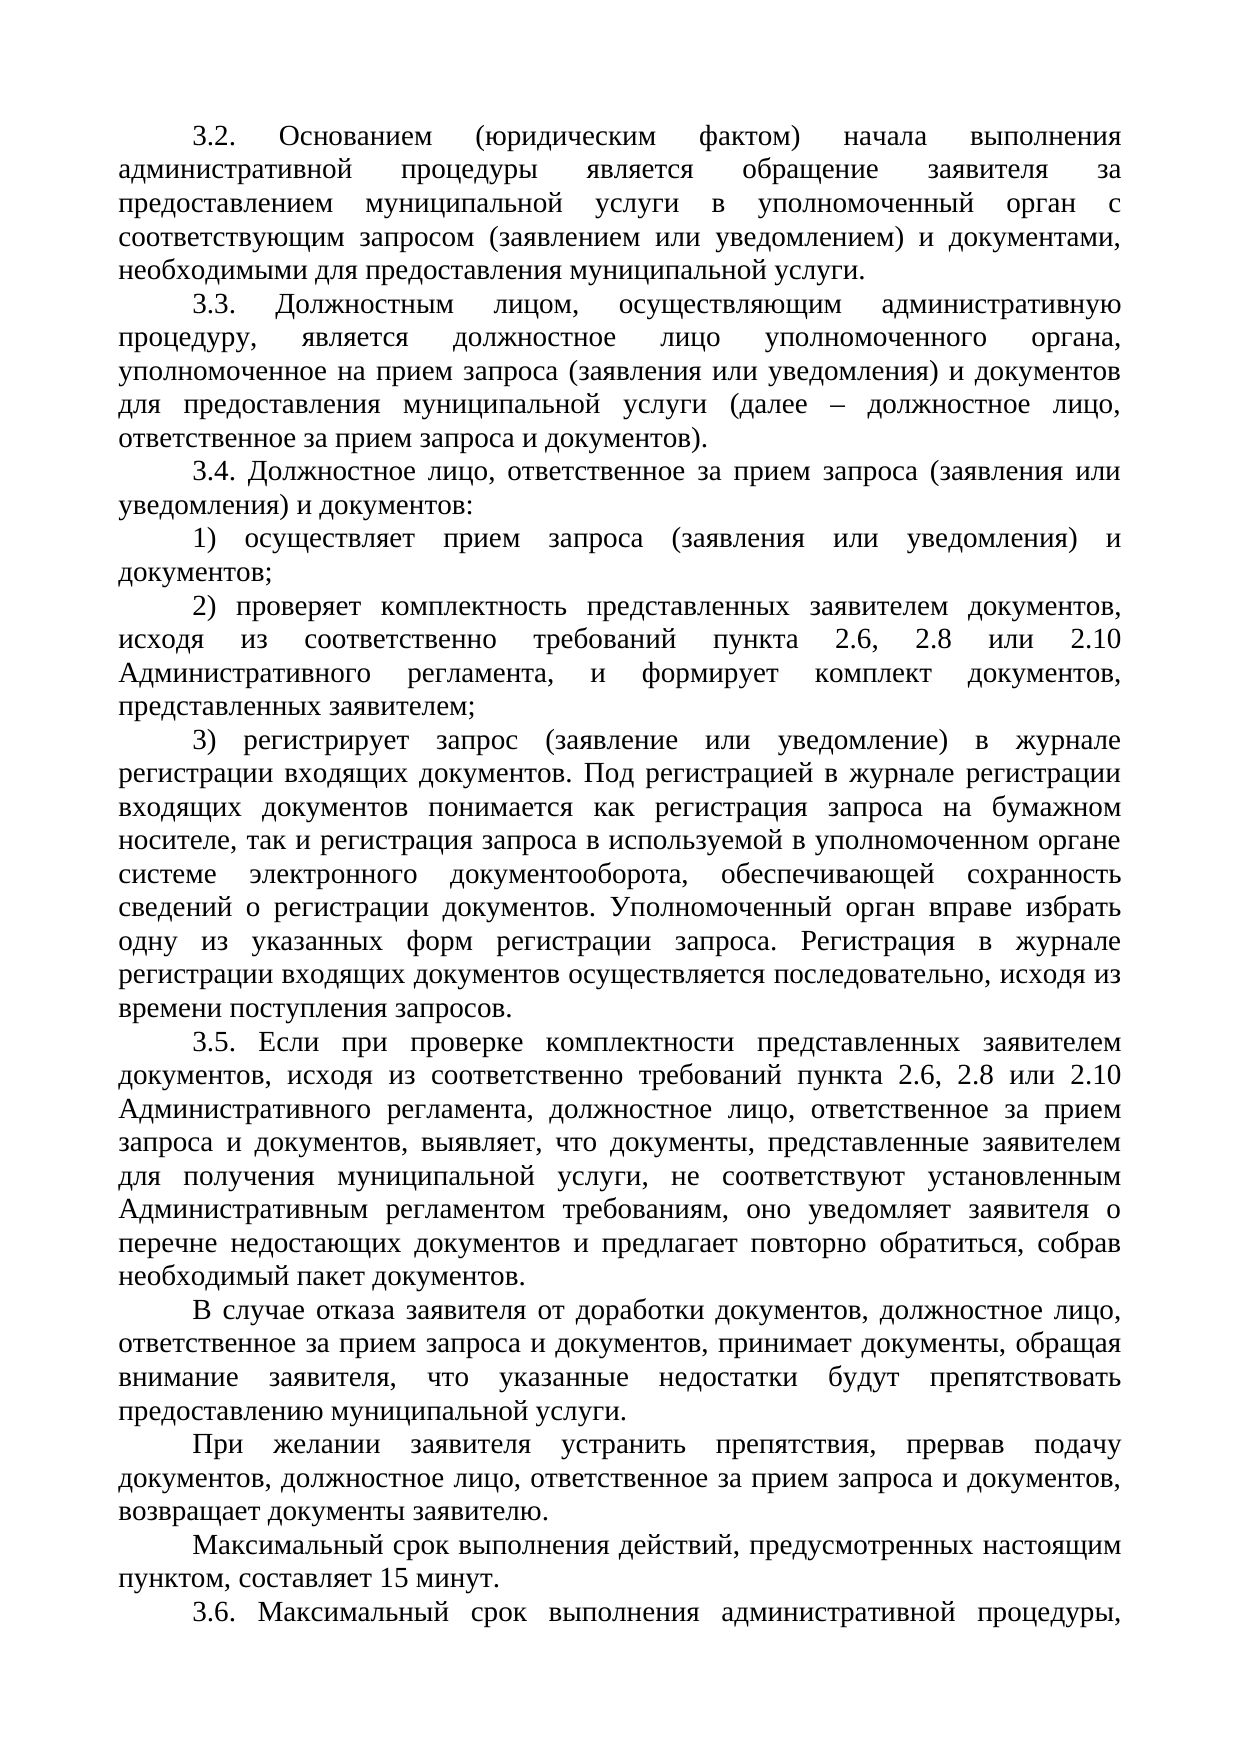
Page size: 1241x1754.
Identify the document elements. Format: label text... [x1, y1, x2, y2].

text При желании заявителя устранить препятствия, прервав подачу документов, должностное лицо, ответственное за прием запроса и документов, возвращает документы заявителю. [118, 1426, 1122, 1527]
text 3.2. Основанием (юридическим фактом) начала выполнения административной процедуры является обращение заявителя за предоставлением муниципальной услуги в уполномоченный орган с соответствующим запросом (заявлением или уведомлением) и документами, необходимыми для предоставления муниципальной услуги. [118, 118, 1122, 286]
text 3) регистрирует запрос (заявление или уведомление) в журнале регистрации входящих документов. Под регистрацией в журнале регистрации входящих документов понимается как регистрация запроса на бумажном носителе, так и регистрация запроса в используемой в уполномоченном органе системе электронного документооборота, обеспечивающей сохранность сведений о регистрации документов. Уполномоченный орган вправе избрать одну из указанных форм регистрации запроса. Регистрация в журнале регистрации входящих документов осуществляется последовательно, исходя из времени поступления запросов. [118, 722, 1122, 1024]
text В случае отказа заявителя от доработки документов, должностное лицо, ответственное за прием запроса и документов, принимает документы, обращая внимание заявителя, что указанные недостатки будут препятствовать предоставлению муниципальной услуги. [118, 1292, 1122, 1426]
text 3.5. Если при проверке комплектности представленных заявителем документов, исходя из соответственно требований пункта 2.6, 2.8 или 2.10 Административного регламента, должностное лицо, ответственное за прием запроса и документов, выявляет, что документы, представленные заявителем для получения муниципальной услуги, не соответствуют установленным Административным регламентом требованиям, оно уведомляет заявителя о перечне недостающих документов и предлагает повторно обратиться, собрав необходимый пакет документов. [118, 1024, 1122, 1292]
text 1) осуществляет прием запроса (заявления или уведомления) и документов; [118, 521, 1122, 588]
text 3.4. Должностное лицо, ответственное за прием запроса (заявления или уведомления) и документов: [118, 453, 1122, 521]
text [118, 1594, 1122, 1627]
text 2) проверяет комплектность представленных заявителем документов, исходя из соответственно требований пункта 2.6, 2.8 или 2.10 Административного регламента, и формирует комплект документов, представленных заявителем; [118, 588, 1122, 722]
text 3.3. Должностным лицом, осуществляющим административную процедуру, является должностное лицо уполномоченного органа, уполномоченное на прием запроса (заявления или уведомления) и документов для предоставления муниципальной услуги (далее – должностное лицо, ответственное за прием запроса и документов). [118, 286, 1122, 453]
text Максимальный срок выполнения действий, предусмотренных настоящим пунктом, составляет 15 минут. [118, 1527, 1122, 1594]
